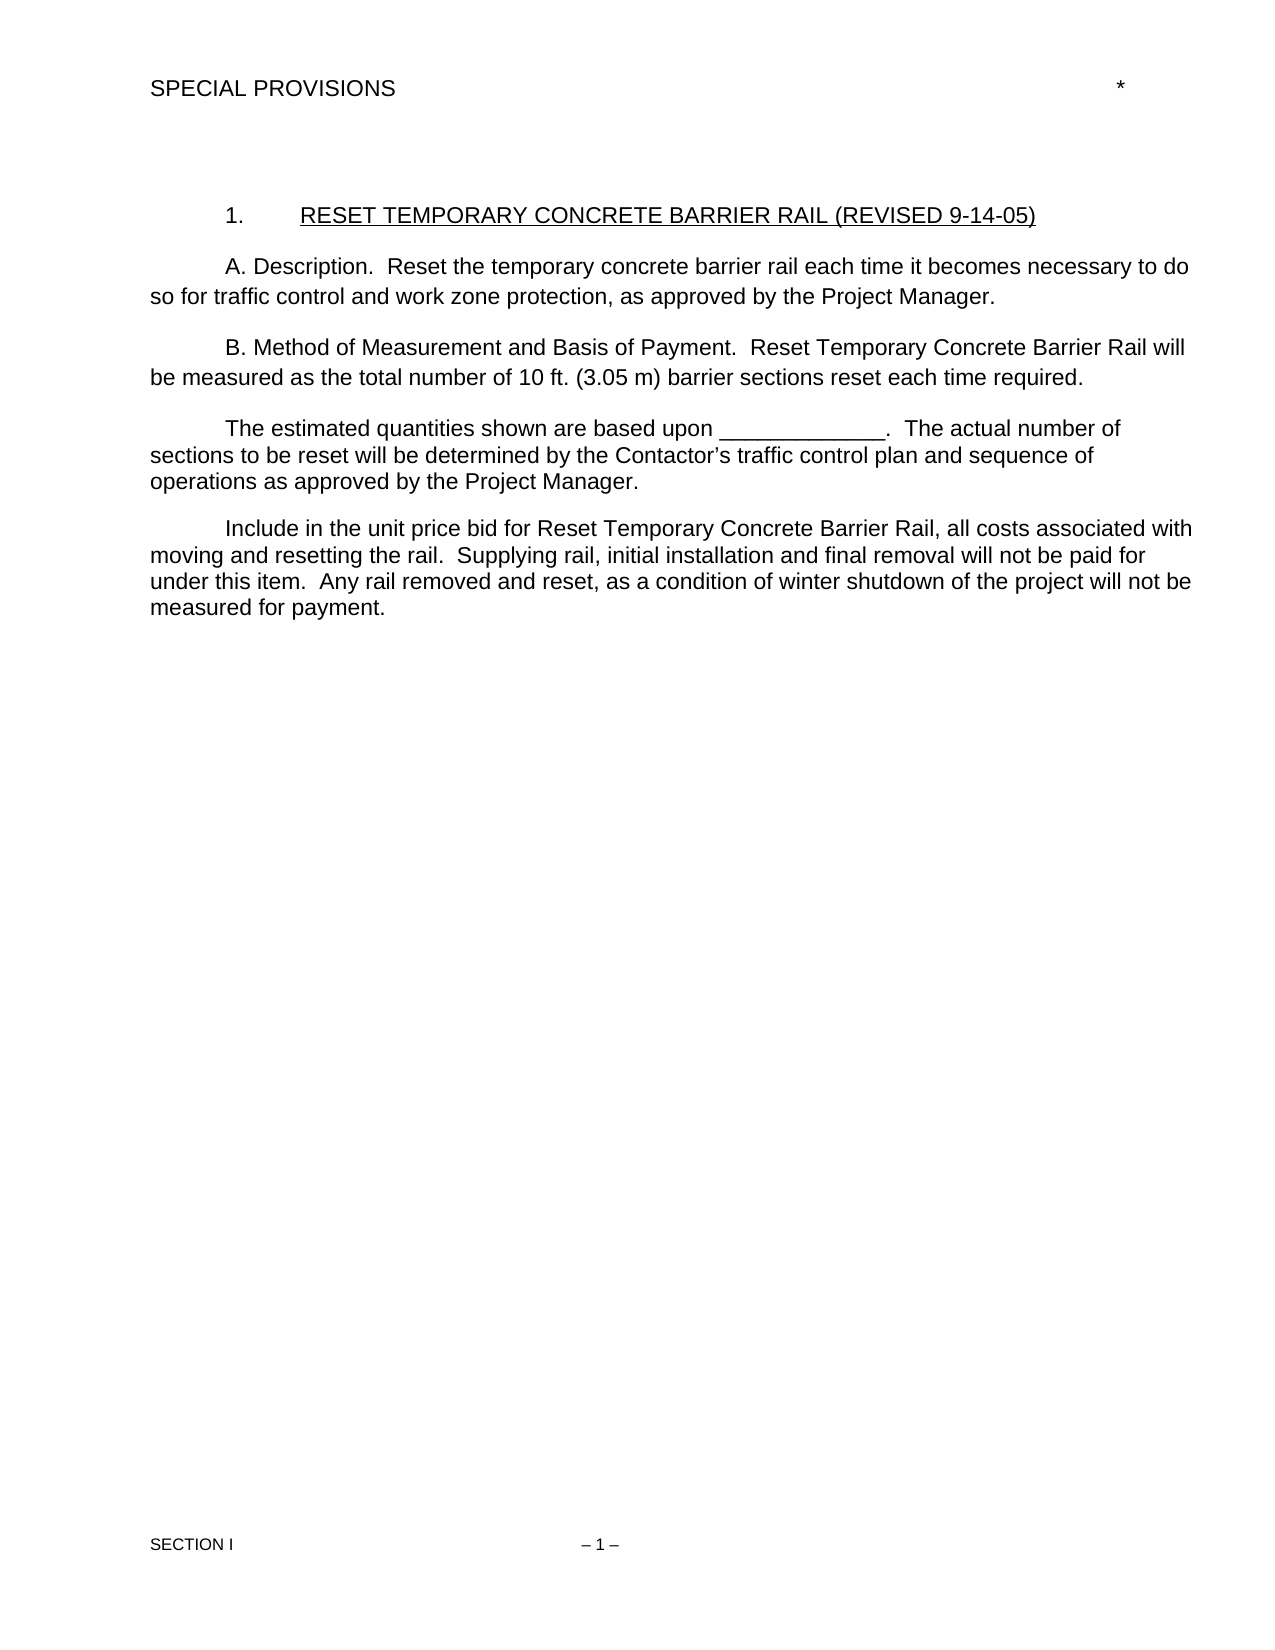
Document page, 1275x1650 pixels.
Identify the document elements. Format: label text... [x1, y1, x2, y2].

text Include in the unit price bid for Reset Temporary Concrete Barrier Rail, all costs associated with moving and resetting the rail. Supplying rail, initial installation and final removal will not be paid for under this item. Any rail removed and reset, as a condition of winter shutdown of the project will not be measured for payment. [150, 515, 1200, 621]
text RESET TEMPORARY CONCRETE BARRIER RAIL (Revised 9-14-05) [150, 202, 1200, 228]
text The estimated quantities shown are based upon _____________. The actual number of sections to be reset will be determined by the Contactor’s traffic control plan and sequence of operations as approved by the Project Manager. [150, 415, 1200, 494]
text Method of Measurement and Basis of Payment. Reset Temporary Concrete Barrier Rail will be measured as the total number of 10 ft. (3.05 m) barrier sections reset each time required. [150, 334, 1200, 391]
text Description. Reset the temporary concrete barrier rail each time it becomes necessary to do so for traffic control and work zone protection, as approved by the Project Manager. [150, 253, 1200, 309]
